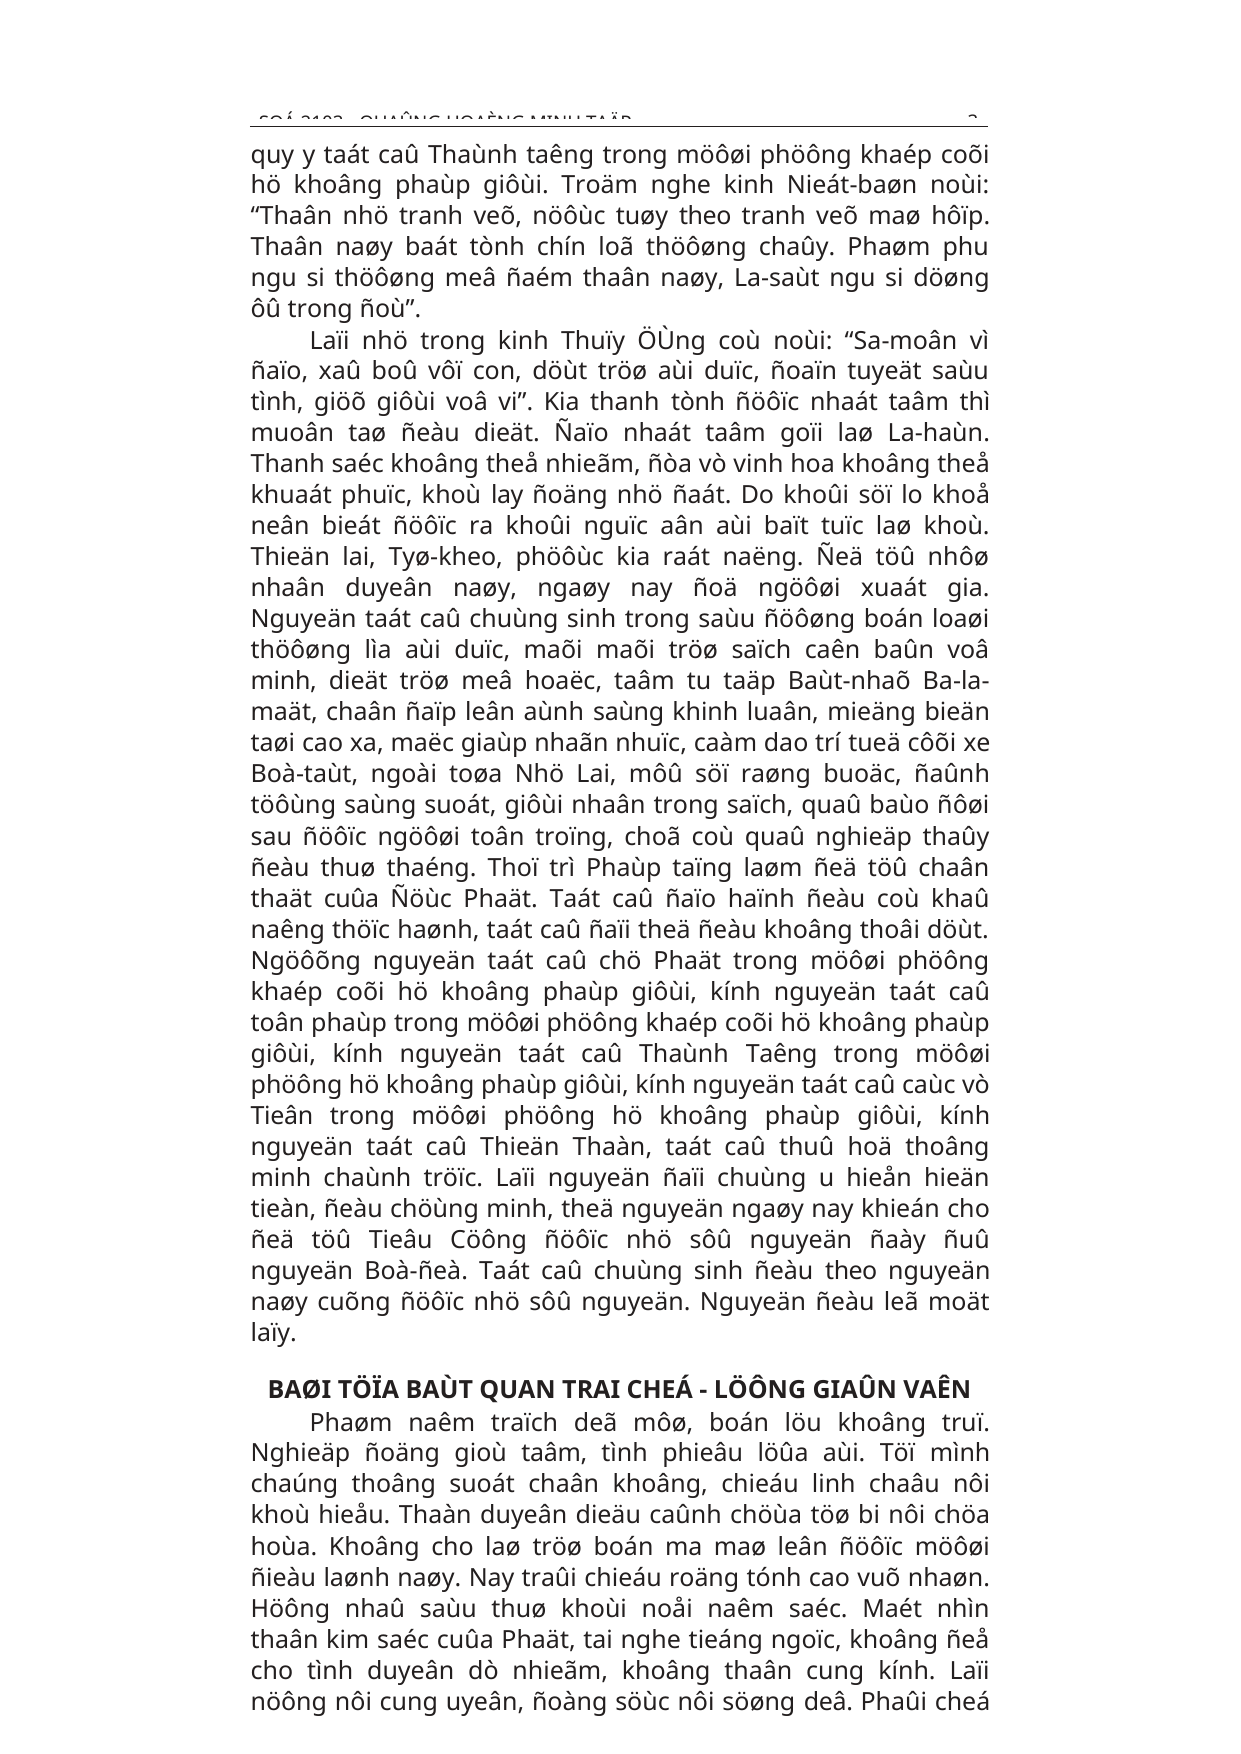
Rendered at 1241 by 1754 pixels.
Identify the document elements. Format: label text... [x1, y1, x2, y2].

subtitle BAØI TÖÏA BAÙT QUAN TRAI CHEÁ - LÖÔNG GIAÛN VAÊN [236, 1372, 1003, 1405]
text quy y taát caû Thaùnh taêng trong möôøi phöông khaép coõi hö khoâng phaùp giôùi. Troäm nghe kinh Nieát-baøn noùi: “Thaân nhö tranh veõ, nöôùc tuøy theo tranh veõ maø hôïp. Thaân naøy baát tònh chín loã thöôøng chaûy. Phaøm phu ngu si thöôøng meâ ñaém thaân naøy, La-saùt ngu si döøng ôû trong ñoù”. [250, 138, 990, 324]
text Laïi nhö trong kinh Thuïy ÖÙng coù noùi: “Sa-moân vì ñaïo, xaû boû vôï con, döùt tröø aùi duïc, ñoaïn tuyeät saùu tình, giöõ giôùi voâ vi”. Kia thanh tònh ñöôïc nhaát taâm thì muoân taø ñeàu dieät. Ñaïo nhaát taâm goïi laø La-haùn. Thanh saéc khoâng theå nhieãm, ñòa vò vinh hoa khoâng theå khuaát phuïc, khoù lay ñoäng nhö ñaát. Do khoûi söï lo khoå neân bieát ñöôïc ra khoûi nguïc aân aùi baït tuïc laø khoù. Thieän lai, Tyø-kheo, phöôùc kia raát naëng. Ñeä töû nhôø nhaân duyeân naøy, ngaøy nay ñoä ngöôøi xuaát gia. Nguyeän taát caû chuùng sinh trong saùu ñöôøng boán loaøi thöôøng lìa aùi duïc, maõi maõi tröø saïch caên baûn voâ minh, dieät tröø meâ hoaëc, taâm tu taäp Baùt-nhaõ Ba-la-maät, chaân ñaïp leân aùnh saùng khinh luaân, mieäng bieän taøi cao xa, maëc giaùp nhaãn nhuïc, caàm dao trí tueä côõi xe Boà-taùt, ngoài toøa Nhö Lai, môû söï raøng buoäc, ñaûnh töôùng saùng suoát, giôùi nhaân trong saïch, quaû baùo ñôøi sau ñöôïc ngöôøi toân troïng, choã coù quaû nghieäp thaûy ñeàu thuø thaéng. Thoï trì Phaùp taïng laøm ñeä töû chaân thaät cuûa Ñöùc Phaät. Taát caû ñaïo haïnh ñeàu coù khaû naêng thöïc haønh, taát caû ñaïi theä ñeàu khoâng thoâi döùt. Ngöôõng nguyeän taát caû chö Phaät trong möôøi phöông khaép coõi hö khoâng phaùp giôùi, kính nguyeän taát caû toân phaùp trong möôøi phöông khaép coõi hö khoâng phaùp giôùi, kính nguyeän taát caû Thaùnh Taêng trong möôøi phöông hö khoâng phaùp giôùi, kính nguyeän taát caû caùc vò Tieân trong möôøi phöông hö khoâng phaùp giôùi, kính nguyeän taát caû Thieän Thaàn, taát caû thuû hoä thoâng minh chaùnh tröïc. Laïi nguyeän ñaïi chuùng u hieån hieän tieàn, ñeàu chöùng minh, theä nguyeän ngaøy nay khieán cho ñeä töû Tieâu Cöông ñöôïc nhö sôû nguyeän ñaày ñuû nguyeän Boà-ñeà. Taát caû chuùng sinh ñeàu theo nguyeän naøy cuõng ñöôïc nhö sôû nguyeän. Nguyeän ñeàu leã moät laïy. [250, 324, 990, 1349]
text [250, 1407, 990, 1717]
